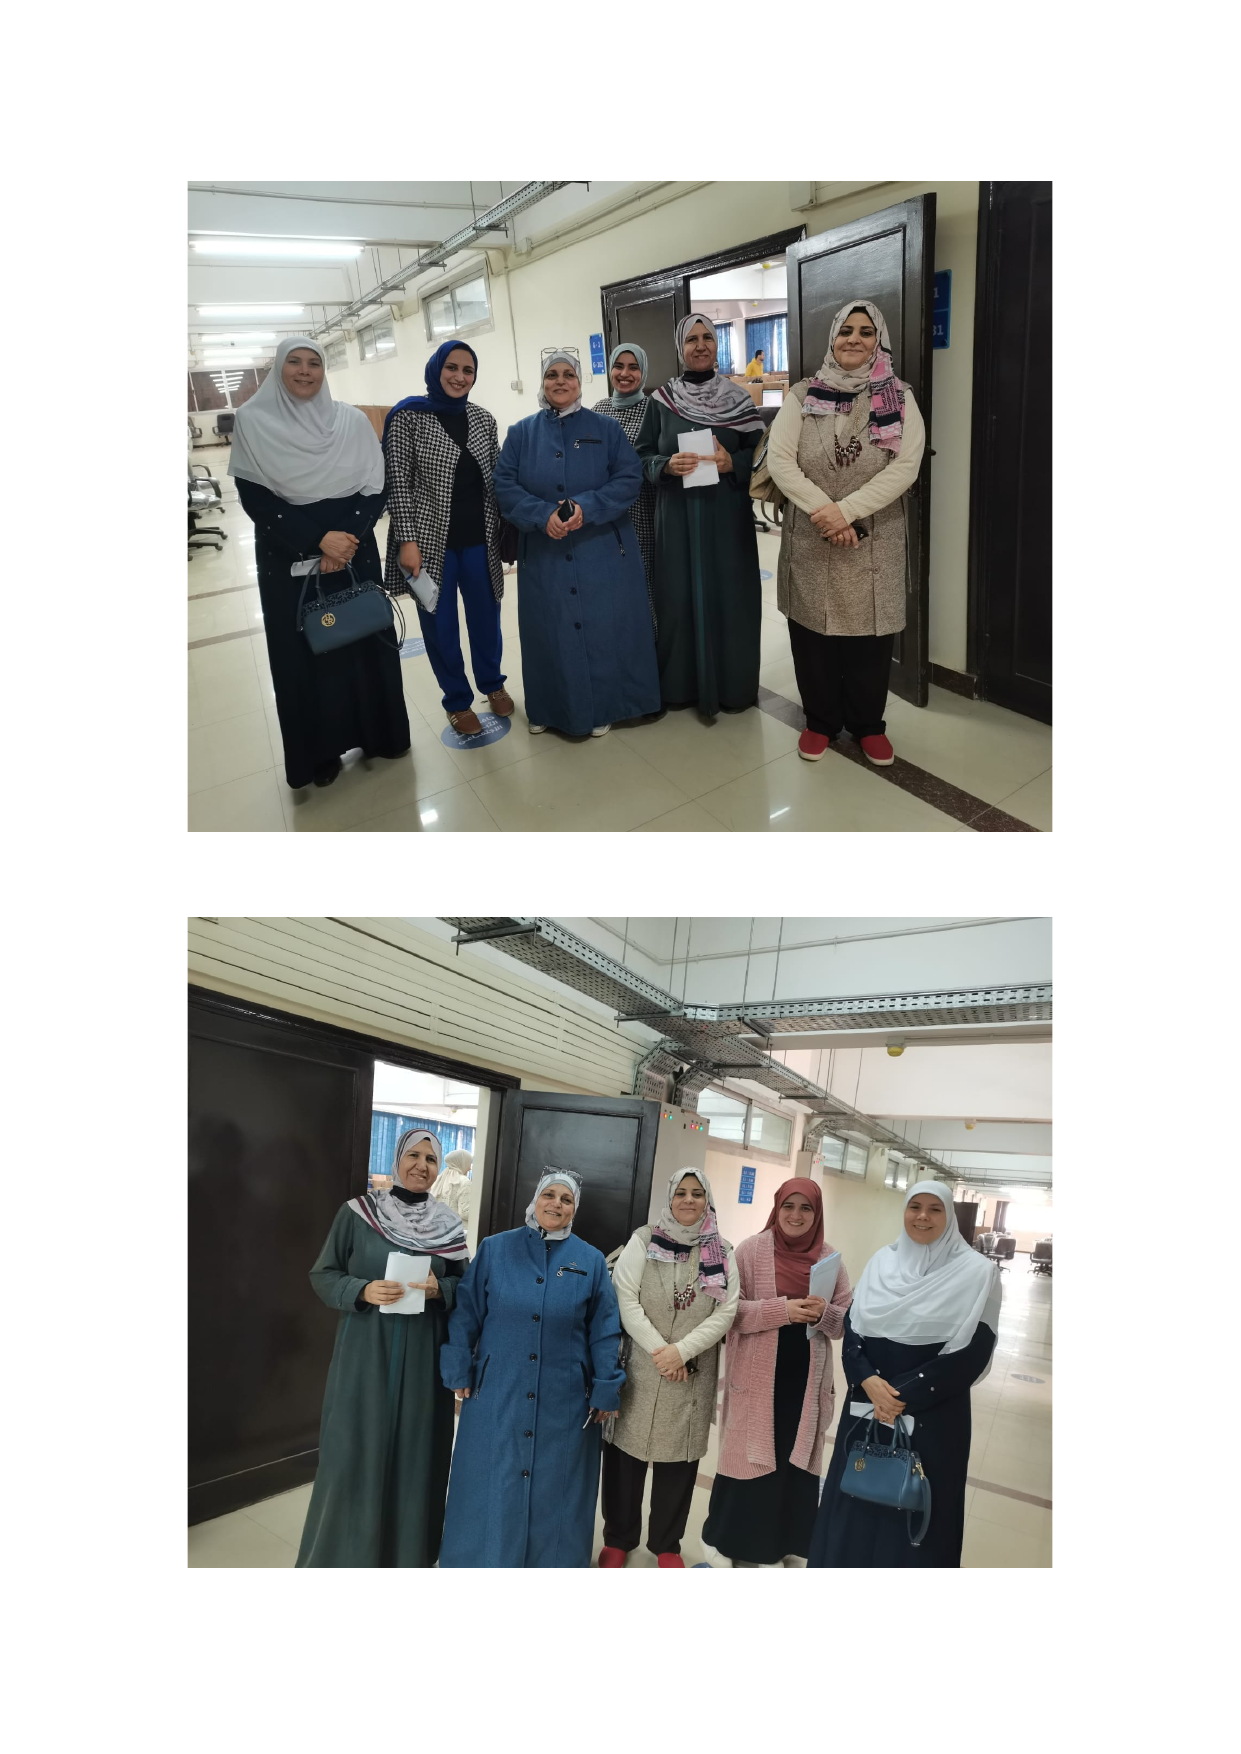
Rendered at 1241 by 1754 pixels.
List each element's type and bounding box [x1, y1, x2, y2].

picture [187, 181, 1053, 832]
picture [187, 917, 1053, 1568]
